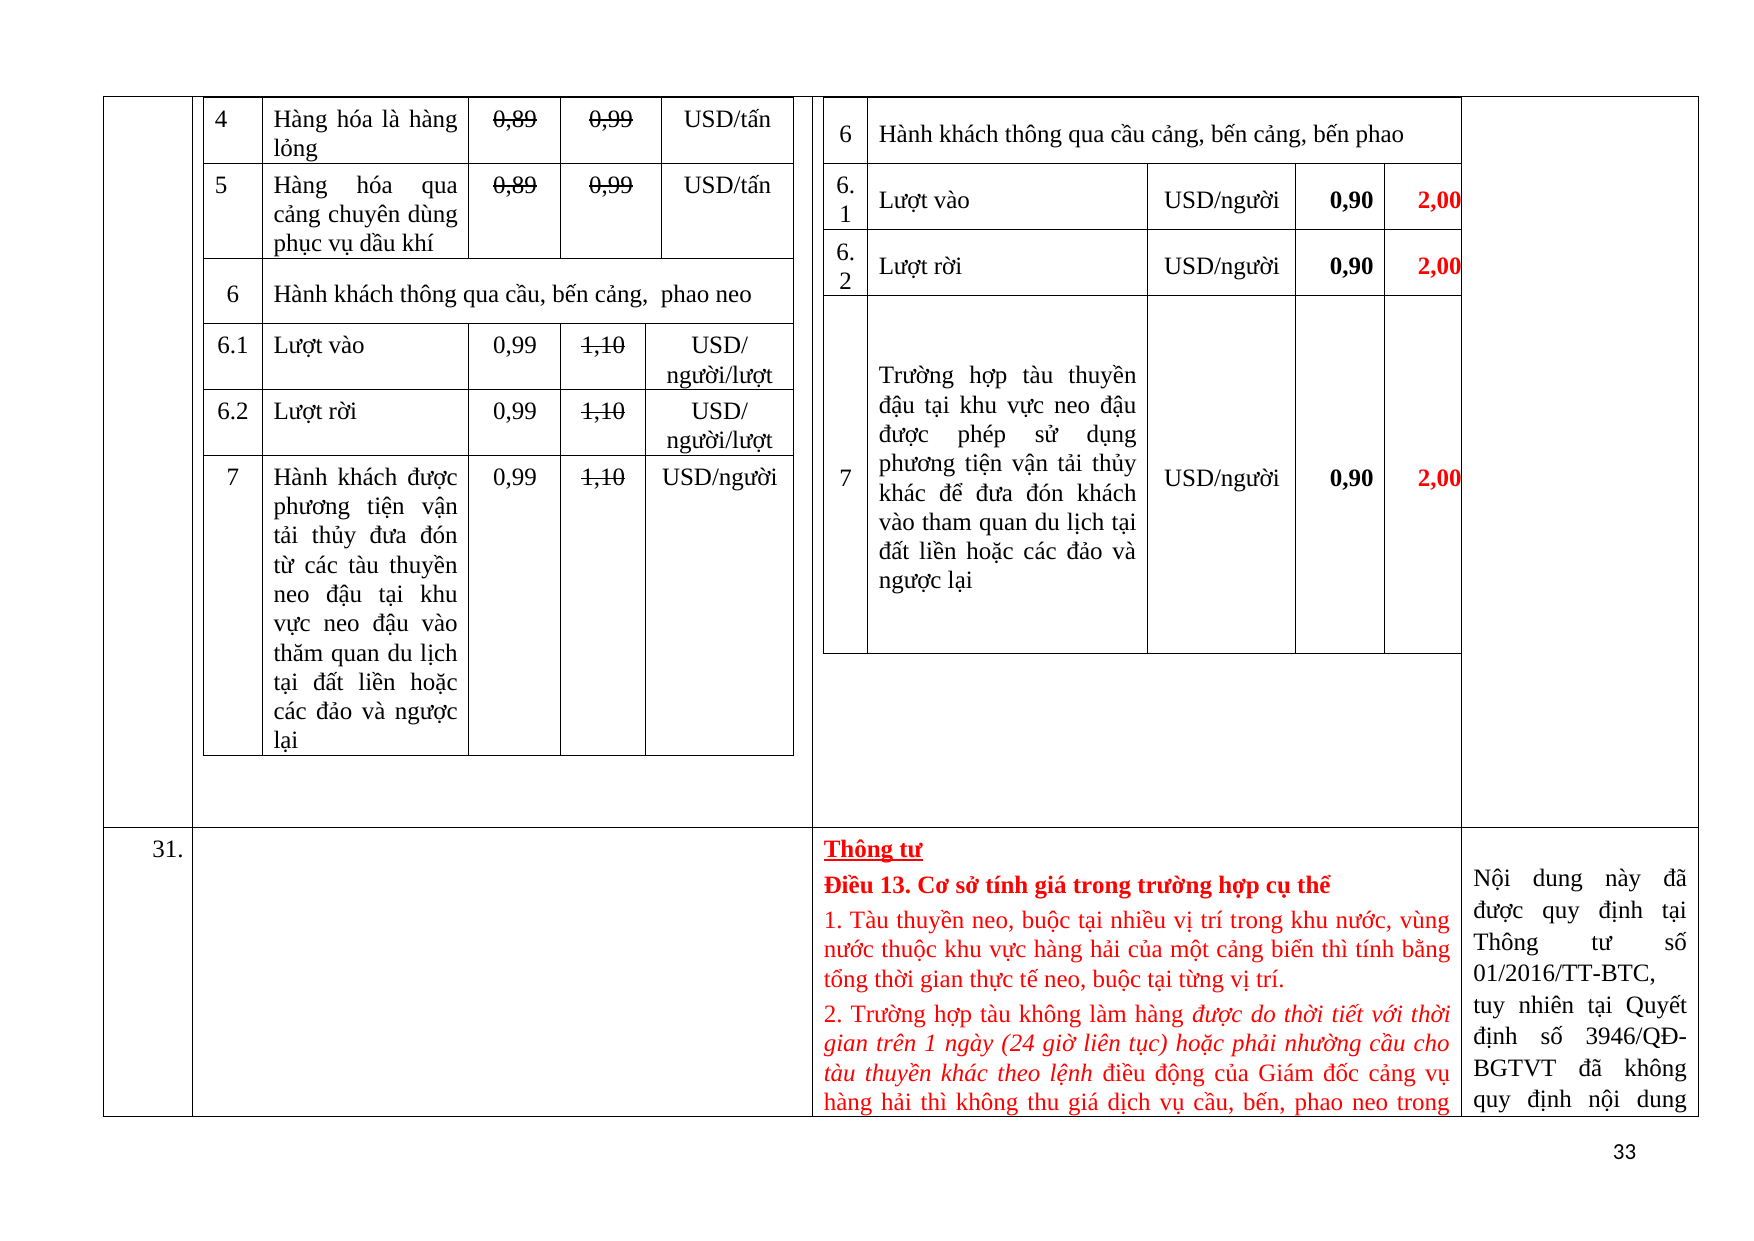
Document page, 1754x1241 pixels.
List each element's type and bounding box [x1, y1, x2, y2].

table_cell [1462, 97, 1698, 827]
table_cell [1462, 828, 1698, 1116]
table_cell [193, 828, 812, 1116]
table_cell [813, 97, 1461, 827]
table_cell [193, 97, 812, 827]
table_cell [104, 828, 192, 1116]
table_cell [813, 828, 1461, 1116]
table_cell [104, 97, 192, 827]
